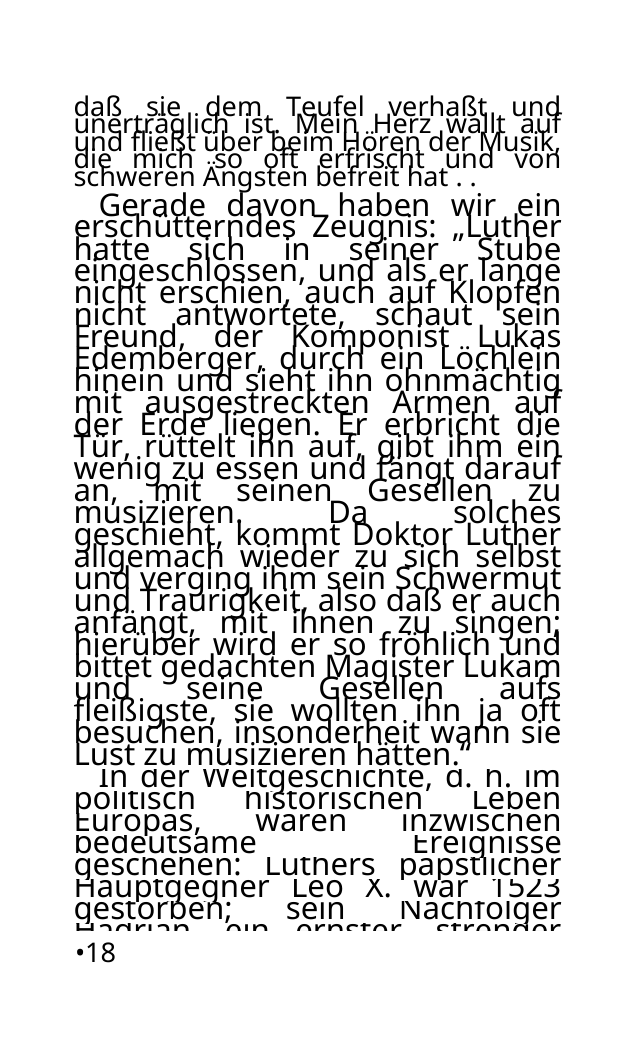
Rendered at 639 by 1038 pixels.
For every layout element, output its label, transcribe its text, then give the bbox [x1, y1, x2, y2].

text Gerade davon haben wir ein erschütterndes Zeugnis: „Luther hatte sich in seiner Stube eingeschlossen, und als er lange nicht erschien, auch auf Klopfen nicht antwortete, schaut sein Freund, der Komponist Lukas Edemberger, durch ein Löchlein hinein und sieht ihn ohnmächtig mit ausgestreckten Armen auf der Erde liegen. Er erbricht die Tür, rüttelt ihn auf, gibt ihm ein wenig zu essen und fängt darauf an, mit seinen Gesellen zu musizieren. Da solches geschieht, kommt Doktor Luther allgemach wieder zu sich selbst und verging ihm sein Schwermut und Traurigkeit, also daß er auch anfängt, mit ihnen zu singen; hierüber wird er so fröhlich und bittet gedachten Magister Lukam und seine Gesellen aufs fleißigste, sie wollten ihn ja oft besuchen, insonderheit wann sie Lust zu musizieren hätten.“ [73, 198, 562, 770]
text In der Weltgeschichte, d. h. im politisch historischen Leben Europas, waren inzwischen bedeutsame Ereignisse geschehen: Luthers päpstlicher Hauptgegner Leo X. war 1523 gestorben; sein Nachfolger Hadrian, ein ernster, strenger und frommer Niederländer, erkannte die dringende Notwendigkeit einer umfassenden Reform der katholischen Kirche, starb aber nach wenigen Monaten, vielleicht an Gift, worauf Clemens VII., der genießerische Medicäer aus Florenz, zum Papst gewählt wurde. Er versuchte vergeblich die römischen Ansprüche gegen das rebellische Deutschland durchzusetzen und war überhaupt, wie Julius II. und Leo X., ganz in politische Machthändel verstrickt. Zwischen den beiden gegnerischen Parteien, Kaiser Karl und Franz von Frankreich, hin und her schwankend, wurde er als Verbündeter des letzteren von den kaiserlichen Heeren entscheidend geschlagen und gefangen; er mußte die fürchterliche Plünderung Roms im Mai 1527 erleben, an der auch lutherisch gesinnte deutsche Landsknechte [73, 770, 562, 930]
text daß sie dem Teufel verhaßt und unerträglich ist. Mein Herz wallt auf und fließt über beim Hören der Musik, die mich so oft erfrischt und von schweren Ängsten befreit hat . . [73, 102, 562, 189]
text •18 [75, 941, 116, 968]
